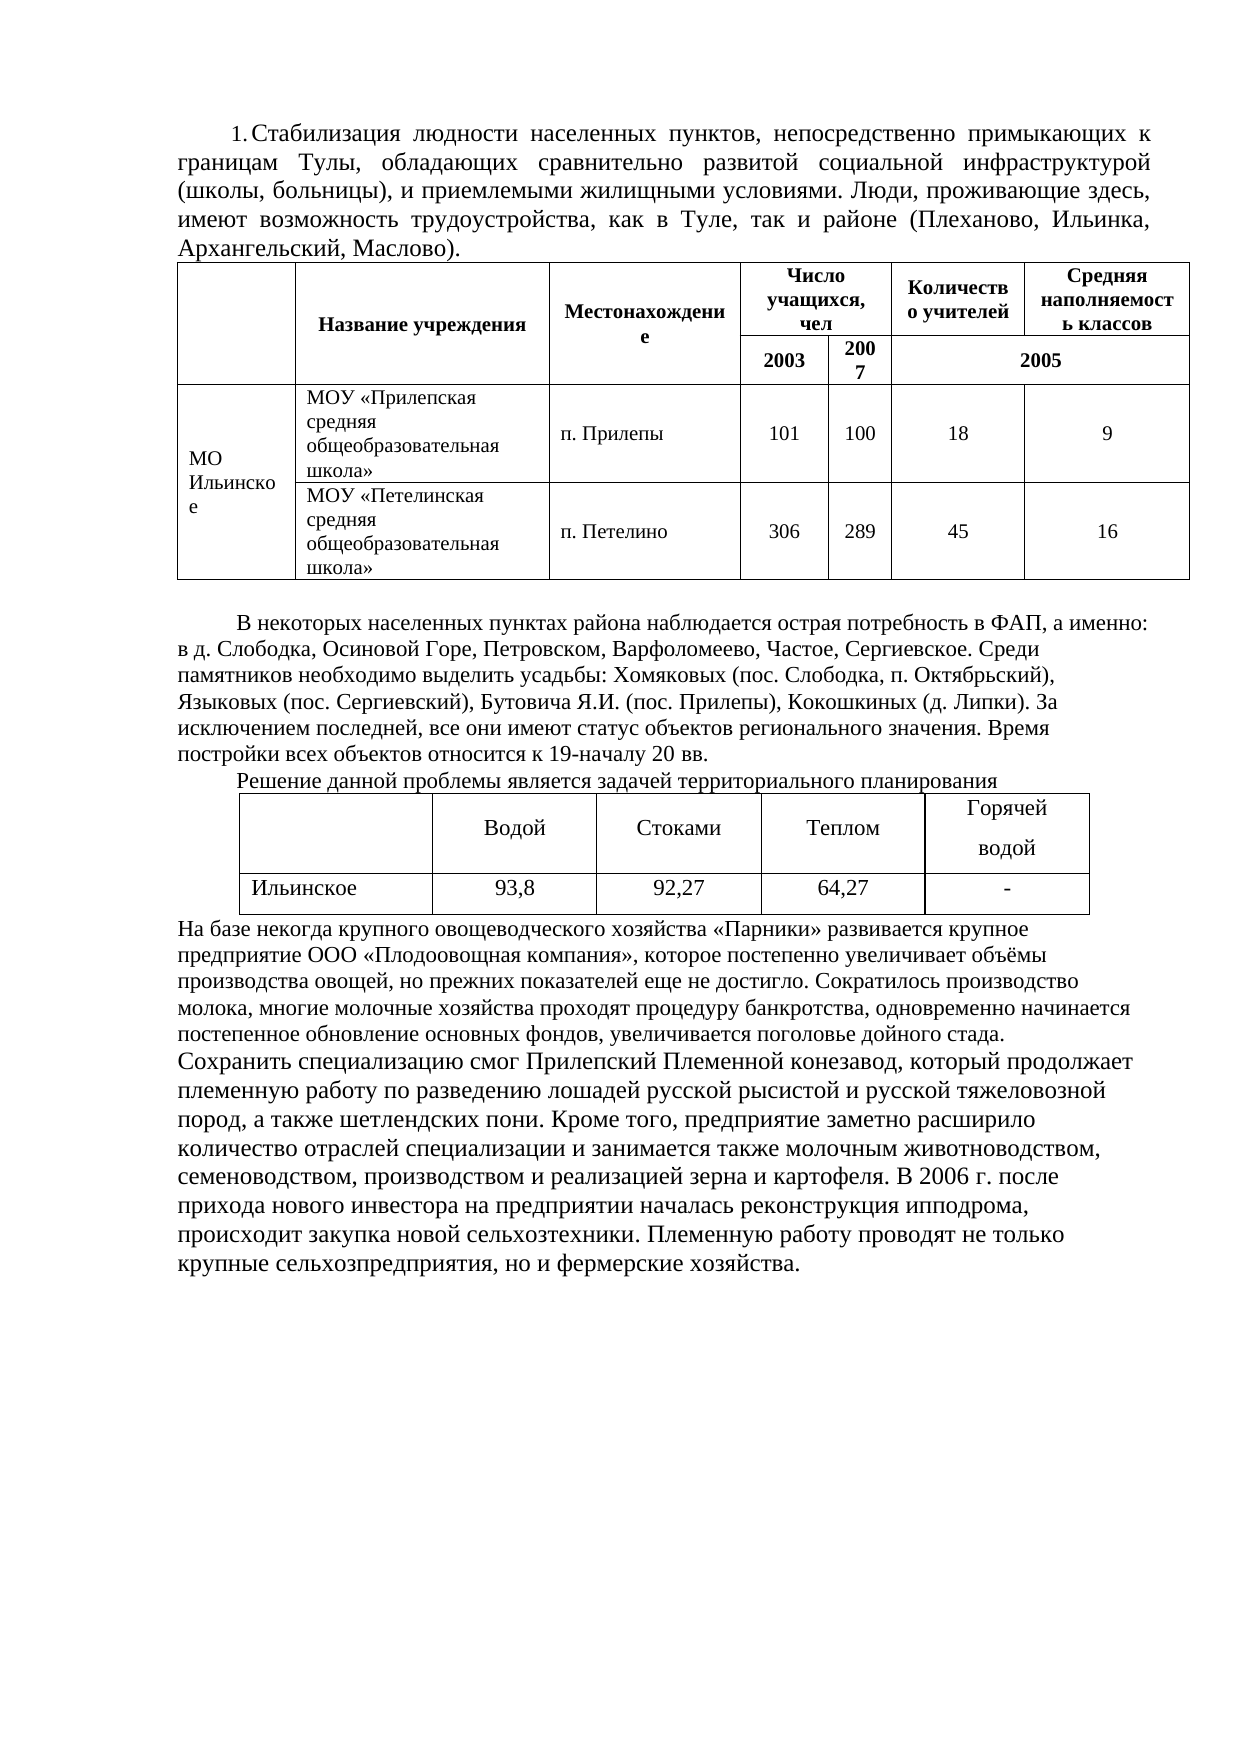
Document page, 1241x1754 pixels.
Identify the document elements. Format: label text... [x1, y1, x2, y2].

table_header [178, 263, 295, 384]
table_cell 2007 [829, 336, 891, 384]
table_header Количество учителей [892, 263, 1024, 335]
table_cell 101 [741, 385, 828, 482]
table_cell МОУ «Прилепская средняя общеобразовательная школа» [296, 385, 549, 482]
table_cell 93,8 [433, 874, 596, 914]
table_cell 16 [1025, 483, 1189, 579]
table_header Средняя наполняемость классов [1025, 263, 1189, 335]
text Сохранить специализацию смог Прилепский Племенной конезавод, который продолжает племенную работу по разведению лошадей русской рысистой и русской тяжеловозной пород, а также шетлендских пони. Кроме того, предприятие заметно расширило количество отраслей специализации и занимается также молочным животноводством, семеноводством, производством и реализацией зерна и картофеля. В . после прихода нового инвестора на предприятии началась реконструкция ипподрома, происходит закупка новой сельхозтехники. Племенную работу проводят не только крупные сельхозпредприятия, но и фермерские хозяйства. [177, 1046, 1152, 1276]
table_cell 2005 [892, 336, 1189, 384]
table_cell - [926, 874, 1089, 914]
table_cell МО Ильинское [178, 385, 295, 579]
table_cell 45 [892, 483, 1024, 579]
table_cell 64,27 [762, 874, 924, 914]
text Решение данной проблемы является задачей территориального планирования [177, 767, 1152, 793]
table_cell 92,27 [597, 874, 761, 914]
table_header Теплом [762, 794, 924, 873]
list Стабилизация людности населенных пунктов, непосредственно примыкающих к границам Тулы, обладающих сравнительно развитой социальной инфраструктурой (школы, больницы), и приемлемыми жилищными условиями. Люди, проживающие здесь, имеют возможность трудоустройства, как в Туле, так и районе (Плеханово, Ильинка, Архангельский, Маслово). [177, 118, 1152, 262]
table_header Число учащихся, чел [741, 263, 891, 335]
table_cell п. Петелино [550, 483, 740, 579]
table_header Название учреждения [296, 263, 549, 384]
table_cell 289 [829, 483, 891, 579]
table_header Водой [433, 794, 596, 873]
table_cell 100 [829, 385, 891, 482]
table_cell 306 [741, 483, 828, 579]
table_cell п. Прилепы [550, 385, 740, 482]
table_header [240, 794, 432, 873]
table_header Стоками [597, 794, 761, 873]
table_header Горячей водой [926, 794, 1089, 873]
table_cell 18 [892, 385, 1024, 482]
table_cell МОУ «Петелинская средняя общеобразовательная школа» [296, 483, 549, 579]
table_cell Ильинское [240, 874, 432, 914]
table_cell 2003 [741, 336, 828, 384]
table_cell 9 [1025, 385, 1189, 482]
text На базе некогда крупного овощеводческого хозяйства «Парники» развивается крупное предприятие ООО «Плодоовощная компания», которое постепенно увеличивает объёмы производства овощей, но прежних показателей еще не достигло. Сократилось производство молока, многие молочные хозяйства проходят процедуру банкротства, одновременно начинается постепенное обновление основных фондов, увеличивается поголовье дойного стада. [177, 915, 1152, 1046]
text В некоторых населенных пунктах района наблюдается острая потребность в ФАП, а именно: в д. Слободка, Осиновой Горе, Петровском, Варфоломеево, Частое, Сергиевское. Среди памятников необходимо выделить усадьбы: Хомяковых (пос. Слободка, п. Октябрьский), Языковых (пос. Сергиевский), Бутовича Я.И. (пос. Прилепы), Кокошкиных (д. Липки). За исключением последней, все они имеют статус объектов регионального значения. Время постройки всех объектов относится к 19-началу 20 вв. [177, 609, 1152, 767]
table_header Местонахождение [550, 263, 740, 384]
